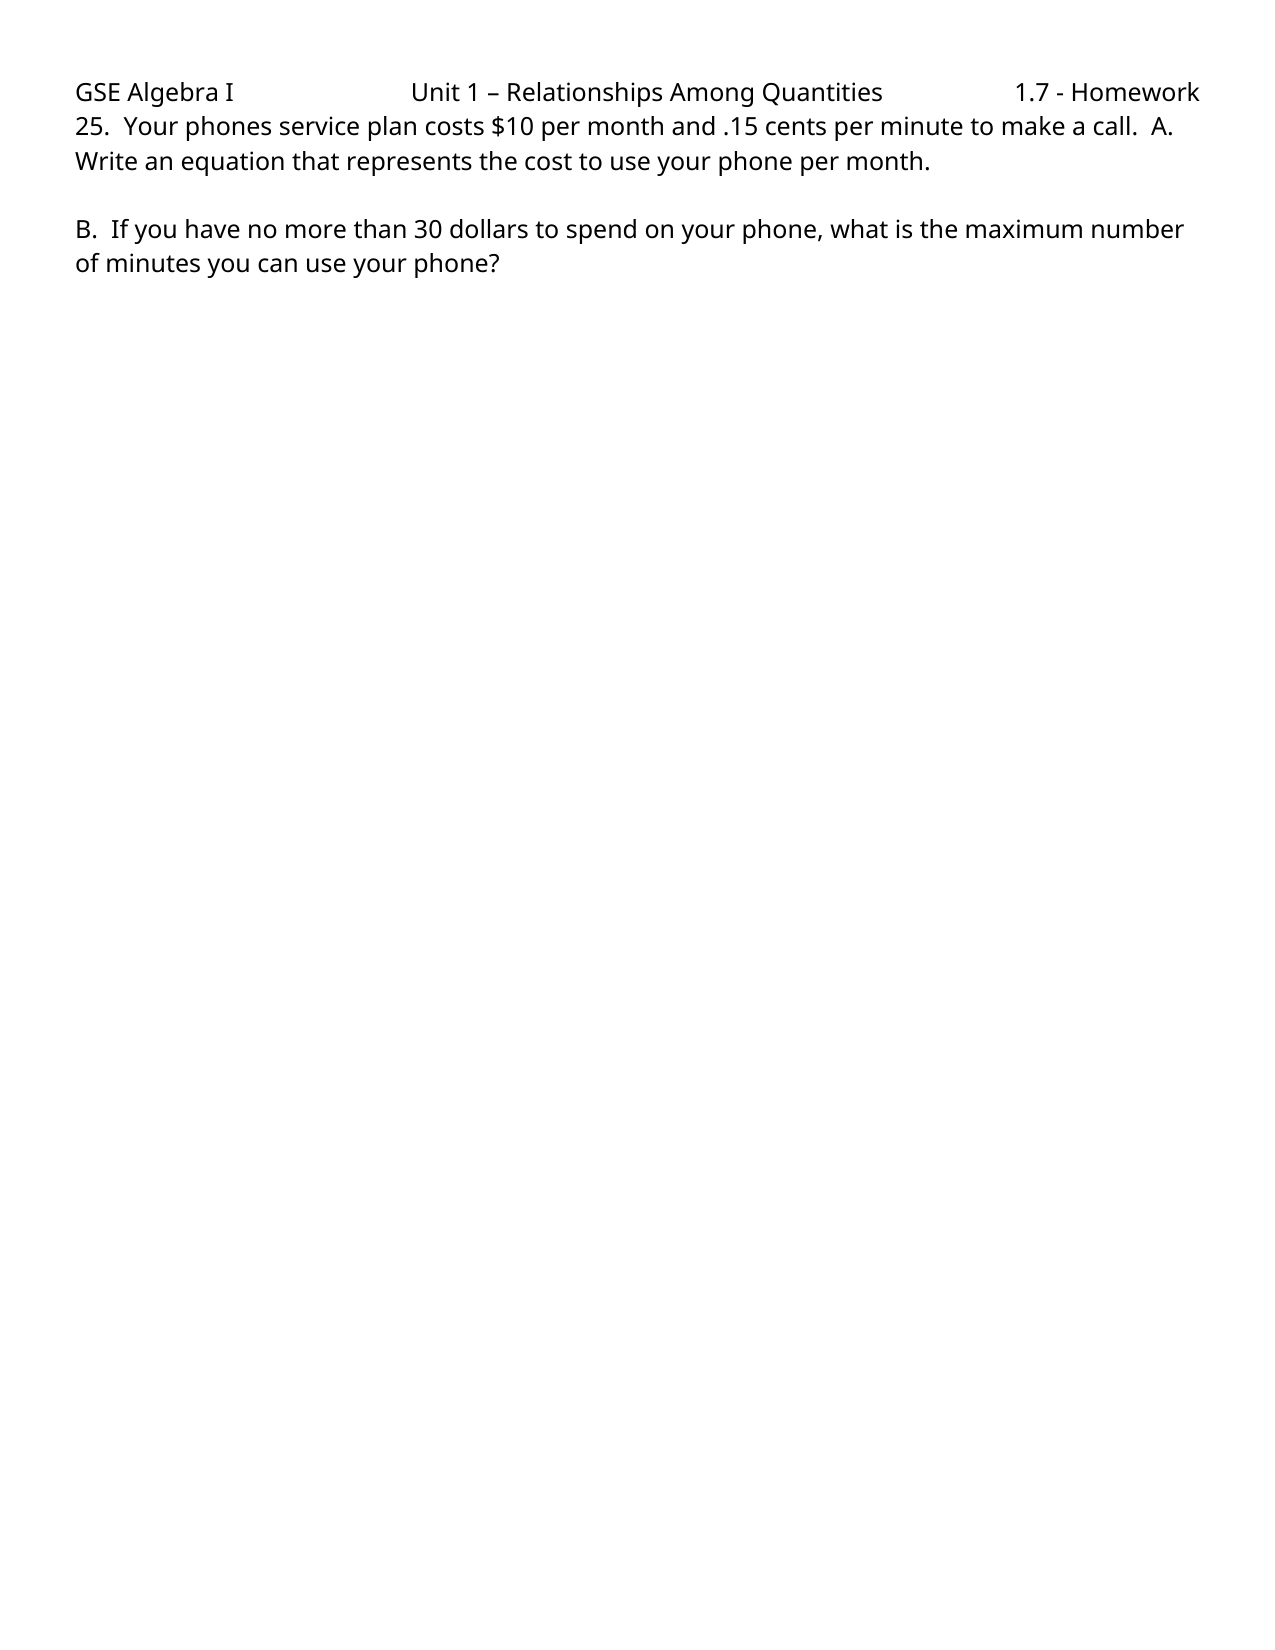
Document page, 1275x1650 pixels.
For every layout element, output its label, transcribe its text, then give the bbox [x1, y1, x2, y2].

text 25. Your phones service plan costs $10 per month and .15 cents per minute to make a call. A. Write an equation that represents the cost to use your phone per month. [75, 109, 1200, 177]
text B. If you have no more than 30 dollars to spend on your phone, what is the maximum number of minutes you can use your phone? [75, 211, 1200, 279]
